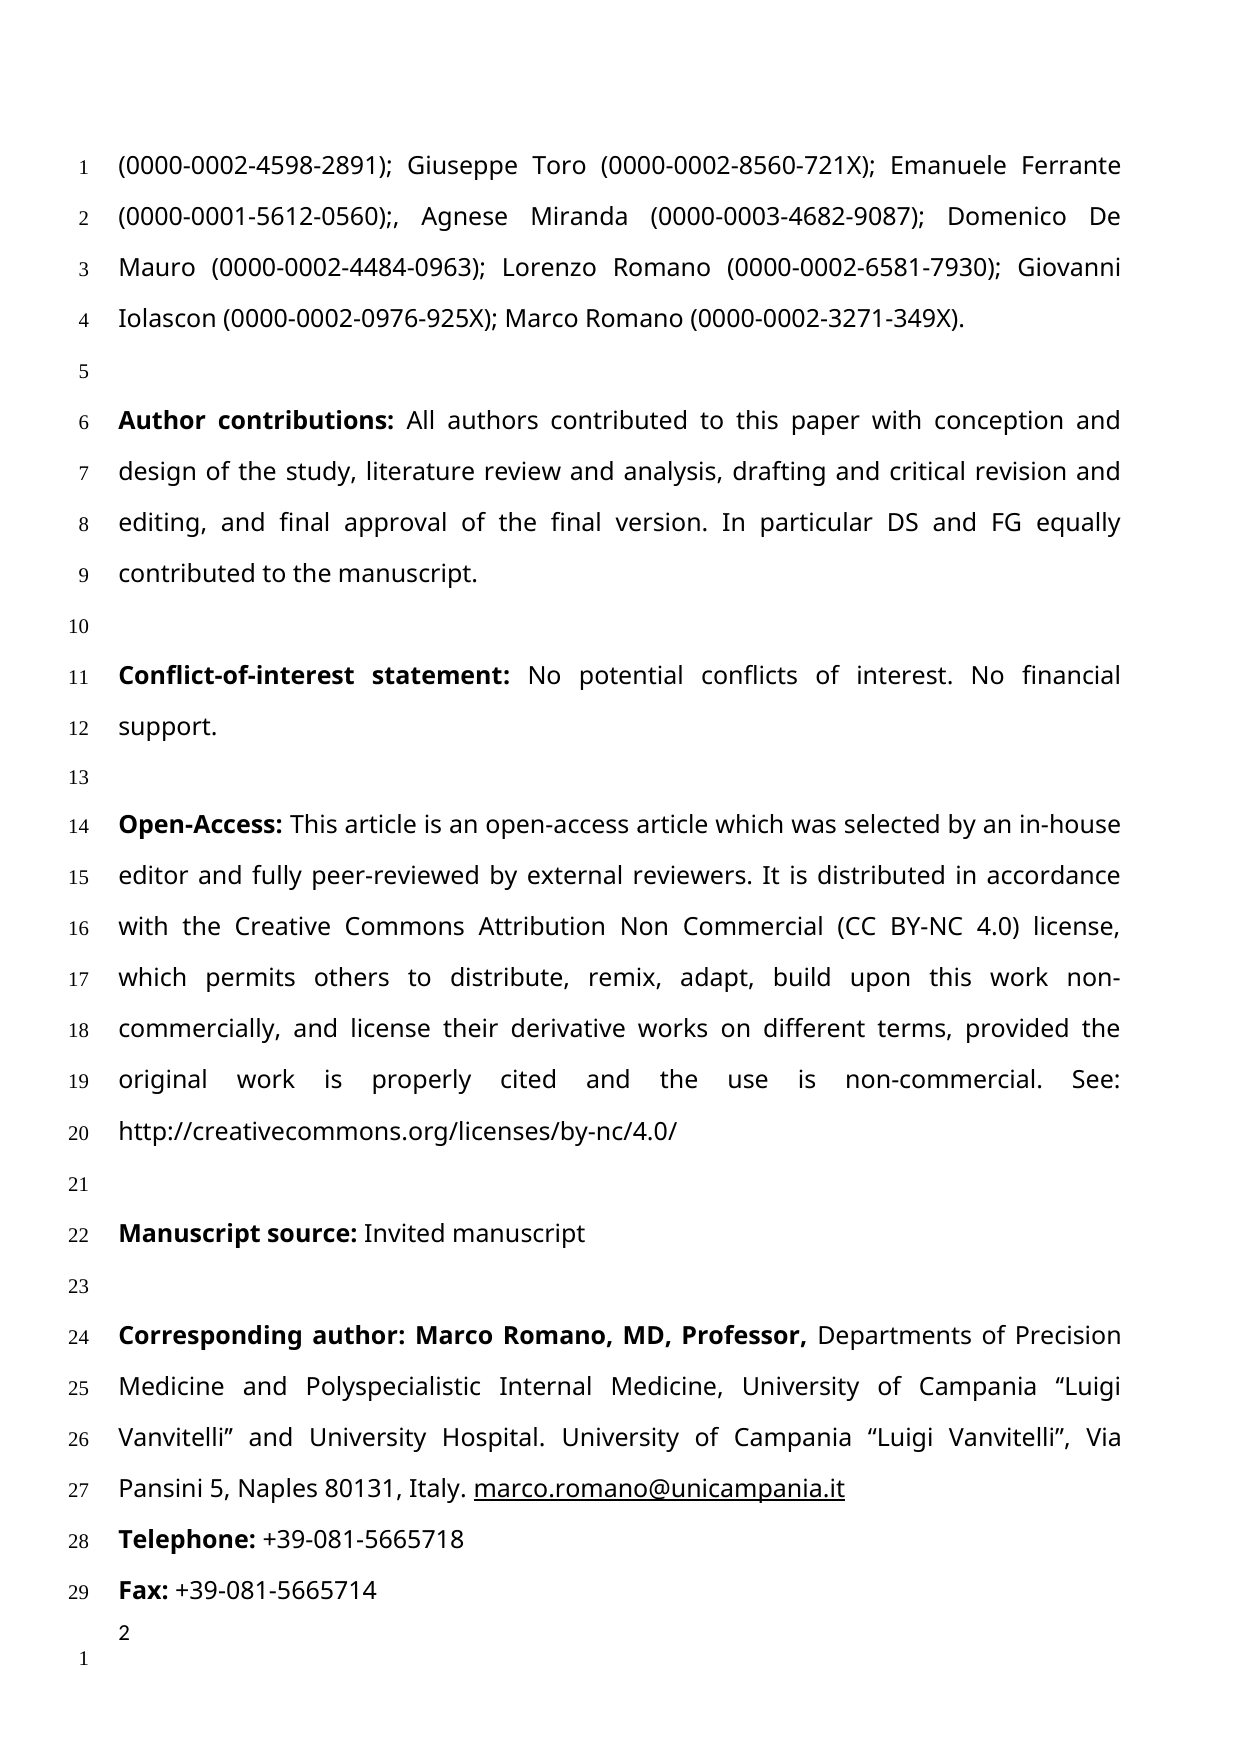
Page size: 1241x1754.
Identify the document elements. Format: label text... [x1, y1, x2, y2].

text Conflict-of-interest statement: No potential conflicts of interest. No financial support. [118, 658, 1122, 743]
text Open-Access: This article is an open-access article which was selected by an in-house editor and fully peer-reviewed by external reviewers. It is distributed in accordance with the Creative Commons Attribution Non Commercial (CC BY-NC 4.0) license, which permits others to distribute, remix, adapt, build upon this work non-commercially, and license their derivative works on different terms, provided the original work is properly cited and the use is non-commercial. See: http://creativecommons.org/licenses/by-nc/4.0/ [118, 807, 1122, 1147]
text Manuscript source: Invited manuscript [118, 1215, 1122, 1249]
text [118, 148, 1122, 335]
text Corresponding author: Marco Romano, MD, Professor, Departments of Precision Medicine and Polyspecialistic Internal Medicine, University of Campania ‘‘Luigi Vanvitelli’’ and University Hospital. University of Campania “Luigi Vanvitelli”, Via Pansini 5, Naples 80131, Italy. marco.romano@unicampania.it [118, 1317, 1122, 1504]
text Author contributions: All authors contributed to this paper with conception and design of the study, literature review and analysis, drafting and critical revision and editing, and final approval of the final version. In particular DS and FG equally contributed to the manuscript. [118, 403, 1122, 590]
text Fax: +39-081-5665714 [118, 1573, 1122, 1607]
text Telephone: +39-081-5665718 [118, 1522, 1122, 1556]
